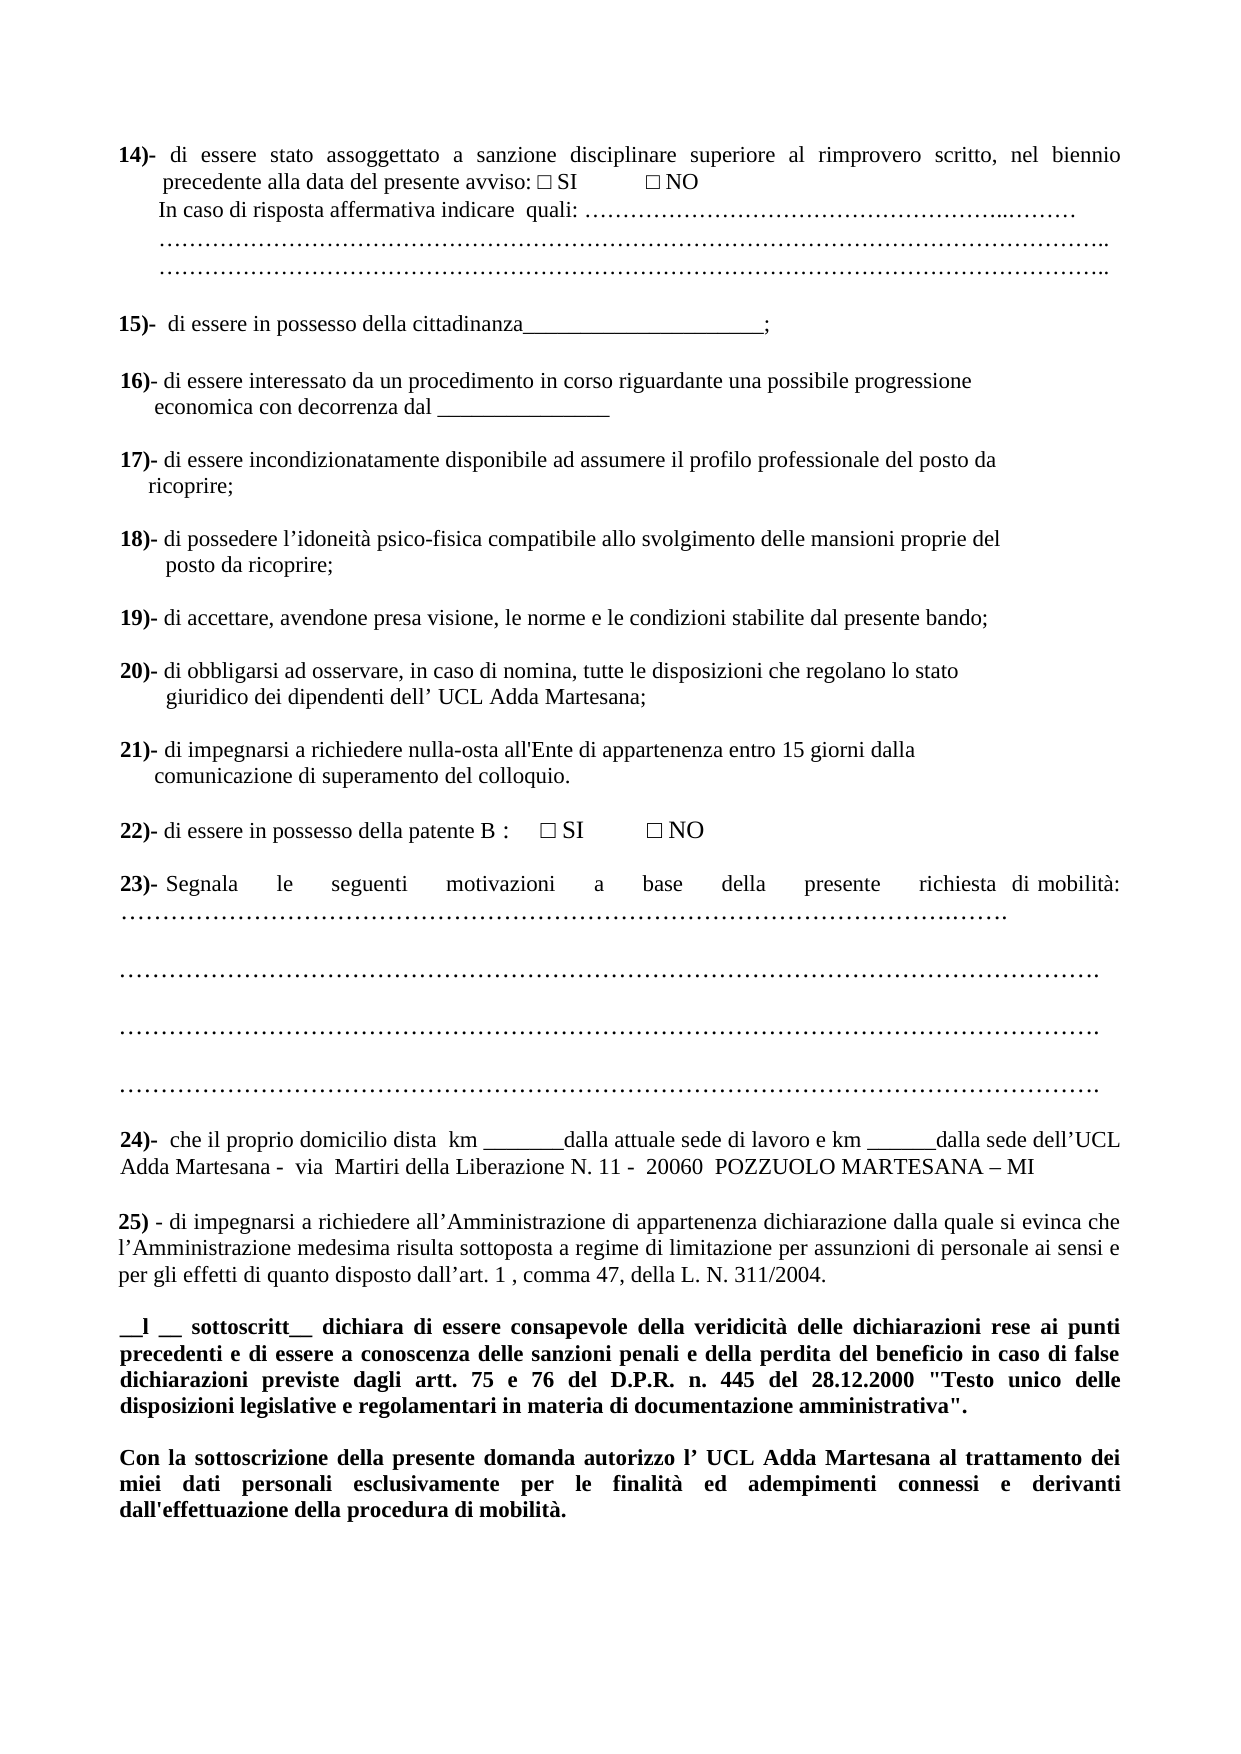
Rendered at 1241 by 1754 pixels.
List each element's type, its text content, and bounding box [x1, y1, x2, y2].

text 22)- di essere in possesso della patente B : □ SI □ NO [120, 815, 1122, 844]
list 15)- di essere in possesso della cittadinanza_____________________; [118, 310, 1122, 336]
text ………………………………………………………………………………………………………. [118, 954, 1122, 983]
text 19)- di accettare, avendone presa visione, le norme e le condizioni stabilite dal presente bando; [120, 604, 1122, 631]
list 14)- di essere stato assoggettato a sanzione disciplinare superiore al rimprovero scritto, nel biennio precedente alla data del presente avviso: □ SI □ NO [118, 142, 1122, 194]
list …………………………………………………………………………………………………………….. [118, 253, 1122, 279]
text 23)- Segnala le seguenti motivazioni a base della presente richiesta di mobilità: ……………………………………………………………………………………….……. [120, 870, 1122, 925]
text 16)- di essere interessato da un procedimento in corso riguardante una possibile progressione [120, 367, 1122, 393]
text 20)- di obbligarsi ad osservare, in caso di nomina, tutte le disposizioni che regolano lo stato [120, 657, 1122, 683]
text giuridico dei dipendenti dell’ UCL Adda Martesana; [120, 683, 1122, 709]
text Con la sottoscrizione della presente domanda autorizzo l’ UCL Adda Martesana al trattamento dei miei dati personali esclusivamente per le finalità ed adempimenti connessi e derivanti dall'effettuazione della procedura di mobilità. [119, 1444, 1122, 1523]
text 18)- di possedere l’idoneità psico-fisica compatibile allo svolgimento delle mansioni proprie del [120, 525, 1122, 551]
text 21)- di impegnarsi a richiedere nulla-osta all'Ente di appartenenza entro 15 giorni dalla [120, 736, 1122, 762]
text ………………………………………………………………………………………………………. [118, 1011, 1122, 1040]
text ………………………………………………………………………………………………………. [118, 1069, 1122, 1098]
text economica con decorrenza dal _______________ [120, 393, 1122, 420]
text posto da ricoprire; [120, 551, 1122, 578]
text __l __ sottoscritt__ dichiara di essere consapevole della veridicità delle dichiarazioni rese ai punti precedenti e di essere a conoscenza delle sanzioni penali e della perdita del beneficio in caso di false dichiarazioni previste dagli artt. 75 e 76 del D.P.R. n. 445 del 28.12.2000 "Testo unico delle disposizioni legislative e regolamentari in materia di documentazione amministrativa". [119, 1313, 1122, 1419]
text ricoprire; [120, 472, 1122, 499]
text 17)- di essere incondizionatamente disponibile ad assumere il profilo professionale del posto da [120, 446, 1122, 472]
text 25) - di impegnarsi a richiedere all’Amministrazione di appartenenza dichiarazione dalla quale si evinca che l’Amministrazione medesima risulta sottoposta a regime di limitazione per assunzioni di personale ai sensi e per gli effetti di quanto disposto dall’art. 1 , comma 47, della L. N. 311/2004. [118, 1208, 1122, 1287]
list In caso di risposta affermativa indicare quali: ………………………………………………..……… [118, 196, 1122, 223]
text 24)- che il proprio domicilio dista km _______dalla attuale sede di lavoro e km ______dalla sede dell’UCL Adda Martesana - via Martiri della Liberazione N. 11 - 20060 POZZUOLO MARTESANA – MI [120, 1126, 1122, 1179]
list …………………………………………………………………………………………………………….. [118, 225, 1122, 251]
text comunicazione di superamento del colloquio. [120, 762, 1122, 789]
